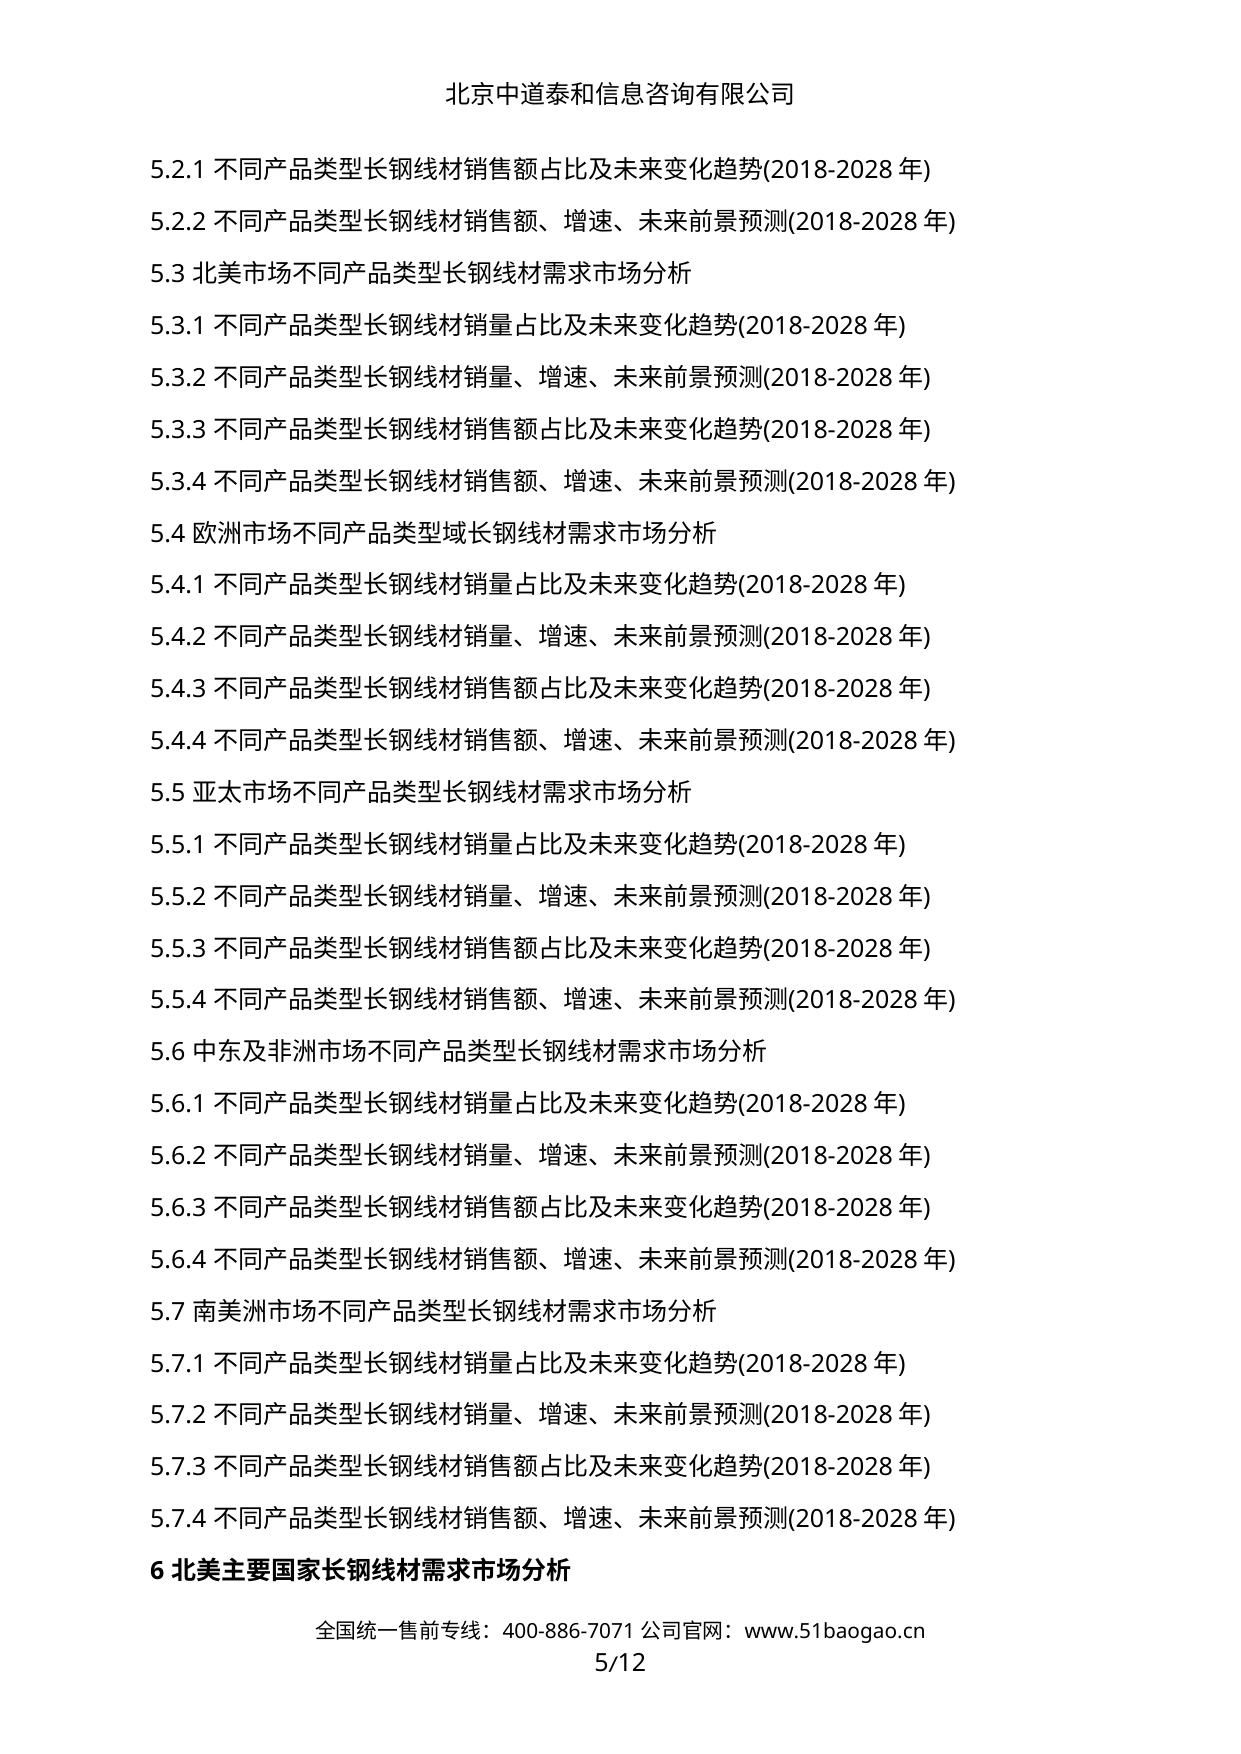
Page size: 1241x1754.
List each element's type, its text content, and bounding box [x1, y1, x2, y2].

text 5.7 南美洲市场不同产品类型长钢线材需求市场分析 [150, 1291, 1090, 1327]
text 5.6.1 不同产品类型长钢线材销量占比及未来变化趋势(2018-2028年) [150, 1084, 1090, 1120]
text 5.6 中东及非洲市场不同产品类型长钢线材需求市场分析 [150, 1032, 1090, 1068]
text 5.5.1 不同产品类型长钢线材销量占比及未来变化趋势(2018-2028年) [150, 824, 1090, 861]
text 5.5 亚太市场不同产品类型长钢线材需求市场分析 [150, 772, 1090, 809]
text 5.7.1 不同产品类型长钢线材销量占比及未来变化趋势(2018-2028年) [150, 1343, 1090, 1379]
text 5.5.2 不同产品类型长钢线材销量、增速、未来前景预测(2018-2028年) [150, 876, 1090, 912]
text 5.3.2 不同产品类型长钢线材销量、增速、未来前景预测(2018-2028年) [150, 357, 1090, 394]
text 5.4.3 不同产品类型长钢线材销售额占比及未来变化趋势(2018-2028年) [150, 669, 1090, 705]
text 5.4.2 不同产品类型长钢线材销量、增速、未来前景预测(2018-2028年) [150, 617, 1090, 653]
text 5.7.2 不同产品类型长钢线材销量、增速、未来前景预测(2018-2028年) [150, 1395, 1090, 1431]
text 5.2.1 不同产品类型长钢线材销售额占比及未来变化趋势(2018-2028年) [150, 150, 1090, 186]
text 5.4.4 不同产品类型长钢线材销售额、增速、未来前景预测(2018-2028年) [150, 721, 1090, 757]
text 5.3 北美市场不同产品类型长钢线材需求市场分析 [150, 254, 1090, 290]
text 5.4 欧洲市场不同产品类型域长钢线材需求市场分析 [150, 513, 1090, 549]
text 5.4.1 不同产品类型长钢线材销量占比及未来变化趋势(2018-2028年) [150, 565, 1090, 601]
text 5.5.4 不同产品类型长钢线材销售额、增速、未来前景预测(2018-2028年) [150, 980, 1090, 1016]
text 5.2.2 不同产品类型长钢线材销售额、增速、未来前景预测(2018-2028年) [150, 202, 1090, 238]
text 5.6.2 不同产品类型长钢线材销量、增速、未来前景预测(2018-2028年) [150, 1136, 1090, 1172]
text 6 北美主要国家长钢线材需求市场分析 [150, 1551, 1090, 1587]
text 5.6.4 不同产品类型长钢线材销售额、增速、未来前景预测(2018-2028年) [150, 1239, 1090, 1276]
text 5.3.4 不同产品类型长钢线材销售额、增速、未来前景预测(2018-2028年) [150, 461, 1090, 497]
text 5.3.3 不同产品类型长钢线材销售额占比及未来变化趋势(2018-2028年) [150, 409, 1090, 446]
text 5.7.3 不同产品类型长钢线材销售额占比及未来变化趋势(2018-2028年) [150, 1447, 1090, 1483]
text 5.6.3 不同产品类型长钢线材销售额占比及未来变化趋势(2018-2028年) [150, 1187, 1090, 1224]
text 5.3.1 不同产品类型长钢线材销量占比及未来变化趋势(2018-2028年) [150, 306, 1090, 342]
text 5.7.4 不同产品类型长钢线材销售额、增速、未来前景预测(2018-2028年) [150, 1499, 1090, 1535]
text 5.5.3 不同产品类型长钢线材销售额占比及未来变化趋势(2018-2028年) [150, 928, 1090, 964]
